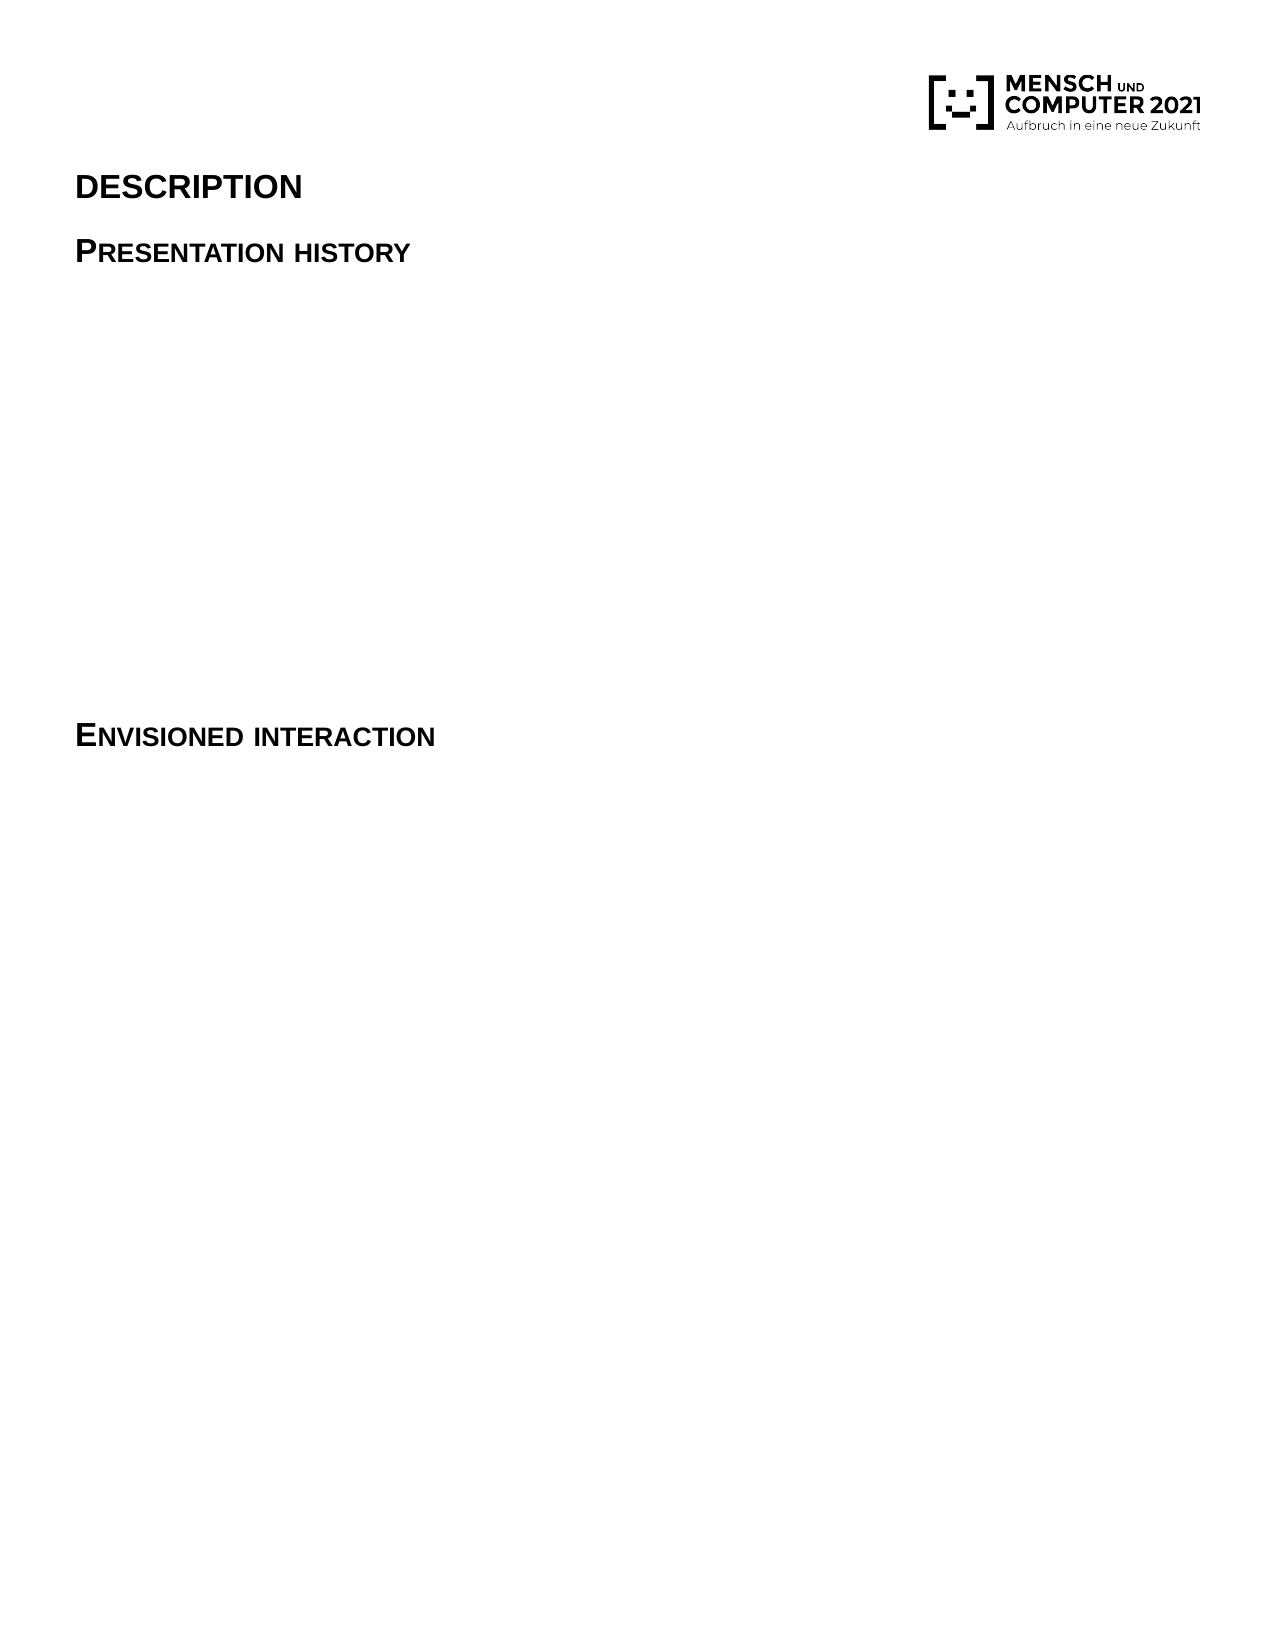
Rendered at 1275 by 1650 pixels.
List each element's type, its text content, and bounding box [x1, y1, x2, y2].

subtitle DESCRIPTION [75, 167, 1200, 206]
subtitle Presentation history [75, 231, 1200, 269]
subtitle Envisioned interaction [75, 715, 1200, 754]
picture [928, 75, 1200, 130]
